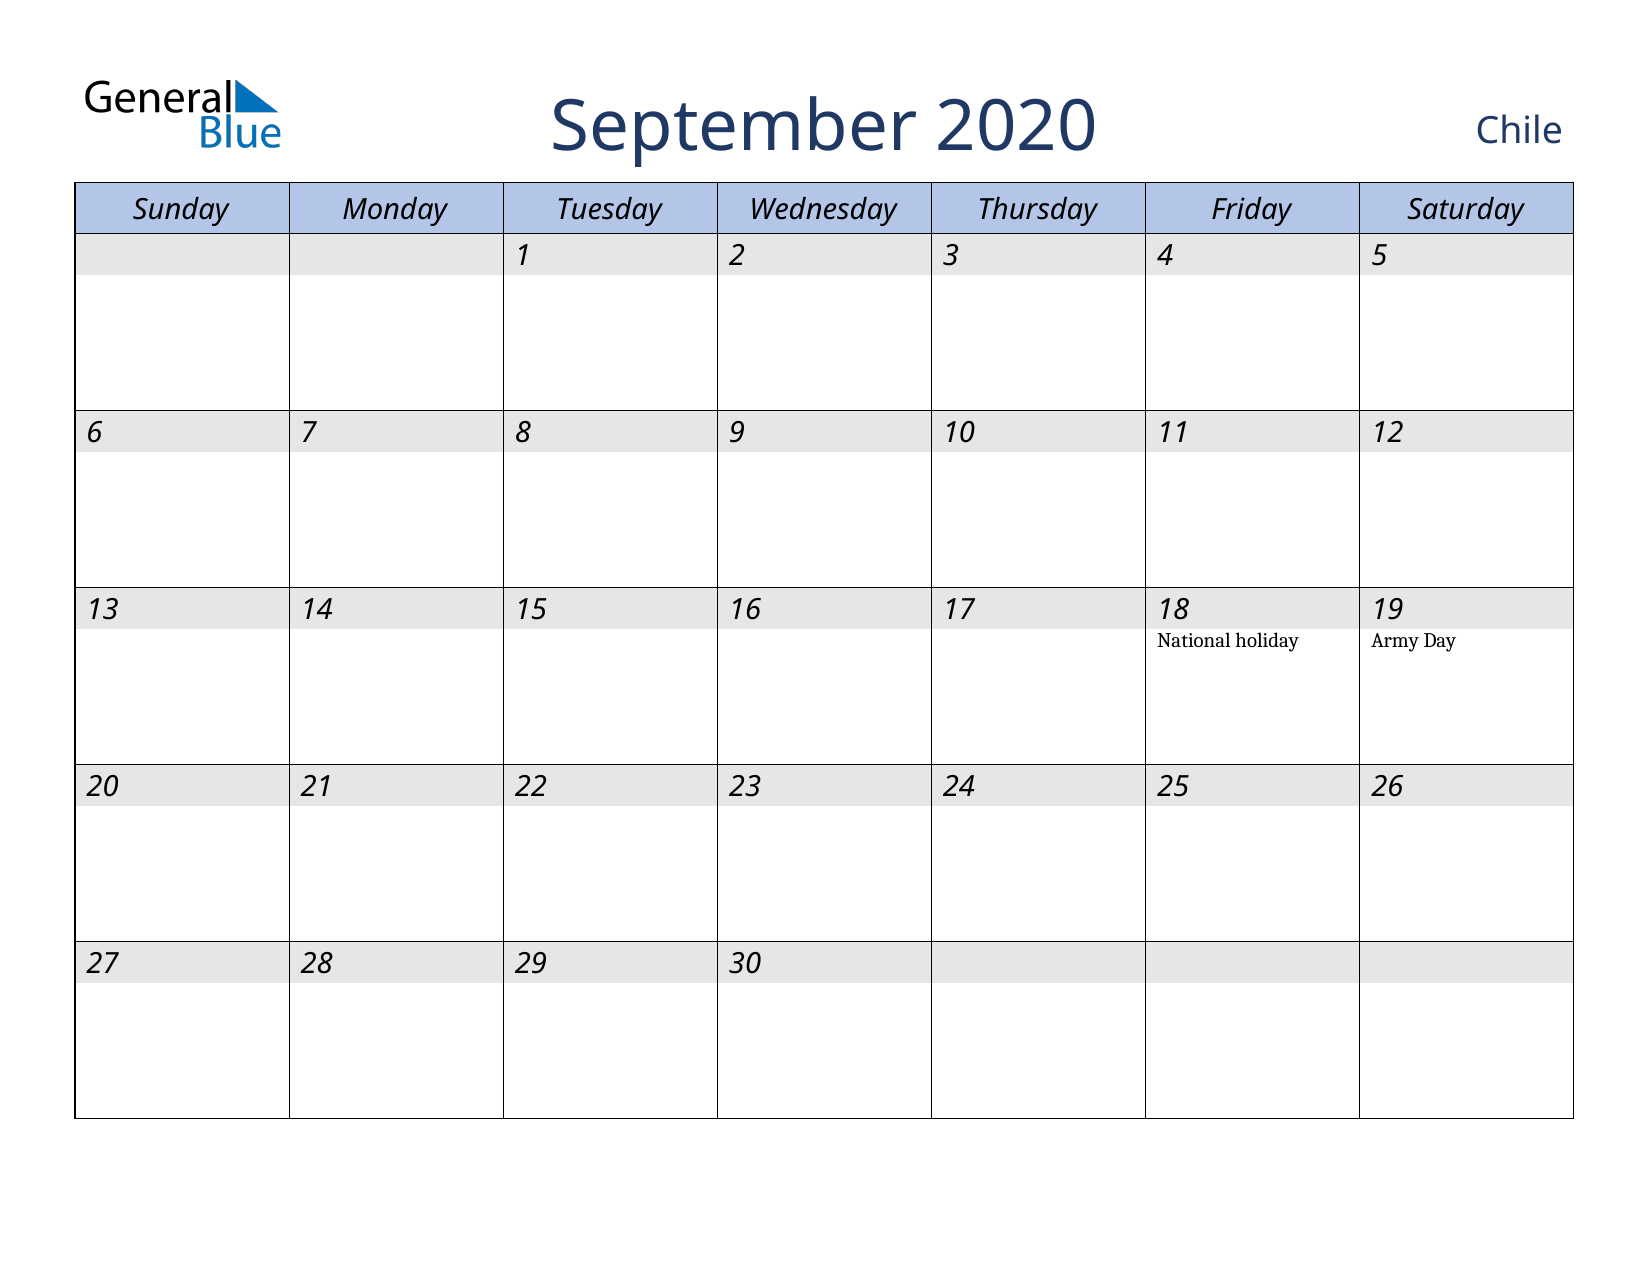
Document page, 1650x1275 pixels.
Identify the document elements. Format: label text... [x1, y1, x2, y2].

picture [85, 80, 281, 148]
table_cell [290, 234, 503, 275]
table_cell 1 [504, 234, 717, 275]
table_cell [1146, 942, 1359, 983]
table_cell [290, 452, 503, 587]
table_cell [504, 452, 717, 587]
table_cell Friday [1146, 183, 1359, 233]
table_cell 8 [504, 411, 717, 452]
table_cell [1146, 275, 1359, 410]
table_cell 5 [1360, 234, 1573, 275]
table_cell 29 [504, 942, 717, 983]
table_cell 13 [76, 588, 289, 629]
table_cell Thursday [932, 183, 1145, 233]
table_cell [718, 275, 931, 410]
table_cell 25 [1146, 765, 1359, 806]
table_header September 2020 [503, 75, 1146, 182]
table_cell [1146, 452, 1359, 587]
table_cell 16 [718, 588, 931, 629]
table_cell [290, 806, 503, 941]
table_cell [504, 629, 717, 764]
table_cell 26 [1360, 765, 1573, 806]
table_cell [1360, 983, 1573, 1118]
table_cell [932, 806, 1145, 941]
table_cell [932, 983, 1145, 1118]
table_header Chile [1146, 75, 1574, 182]
table_cell [932, 629, 1145, 764]
table_cell 18 [1146, 588, 1359, 629]
table_cell 22 [504, 765, 717, 806]
table_cell [1360, 806, 1573, 941]
table_cell Army Day [1360, 629, 1573, 764]
table_cell Saturday [1360, 183, 1573, 233]
table_cell [290, 275, 503, 410]
table_cell 28 [290, 942, 503, 983]
table_cell [504, 275, 717, 410]
table_cell Monday [290, 183, 503, 233]
table_cell 7 [290, 411, 503, 452]
table_cell 19 [1360, 588, 1573, 629]
table_cell 10 [932, 411, 1145, 452]
table_cell [290, 983, 503, 1118]
table_cell 24 [932, 765, 1145, 806]
table_cell Wednesday [718, 183, 931, 233]
table_cell [76, 452, 289, 587]
table_cell [1146, 806, 1359, 941]
table_cell 27 [76, 942, 289, 983]
table_cell [1146, 983, 1359, 1118]
table_cell [932, 275, 1145, 410]
table_header [75, 75, 503, 182]
table_cell 2 [718, 234, 931, 275]
table_cell Sunday [76, 183, 289, 233]
table_cell [1360, 275, 1573, 410]
table_cell 21 [290, 765, 503, 806]
table_cell 20 [76, 765, 289, 806]
table_cell 6 [76, 411, 289, 452]
table_cell 14 [290, 588, 503, 629]
table_cell 9 [718, 411, 931, 452]
table_cell 17 [932, 588, 1145, 629]
table_cell [1360, 942, 1573, 983]
table_cell [718, 806, 931, 941]
table_cell [76, 983, 289, 1118]
table_cell 4 [1146, 234, 1359, 275]
table_cell [932, 452, 1145, 587]
table_cell [76, 234, 289, 275]
table_cell [504, 983, 717, 1118]
table_cell [1360, 452, 1573, 587]
table_cell [718, 983, 931, 1118]
table_cell [76, 806, 289, 941]
table_cell [76, 629, 289, 764]
table_cell 3 [932, 234, 1145, 275]
table_cell [718, 629, 931, 764]
table_cell National holiday [1146, 629, 1359, 764]
table_cell 15 [504, 588, 717, 629]
table_cell 30 [718, 942, 931, 983]
table_cell [718, 452, 931, 587]
table_cell Tuesday [504, 183, 717, 233]
table_cell [290, 629, 503, 764]
table_cell 23 [718, 765, 931, 806]
table_cell [932, 942, 1145, 983]
table_cell 12 [1360, 411, 1573, 452]
table_cell [504, 806, 717, 941]
table_cell 11 [1146, 411, 1359, 452]
table_cell [76, 275, 289, 410]
